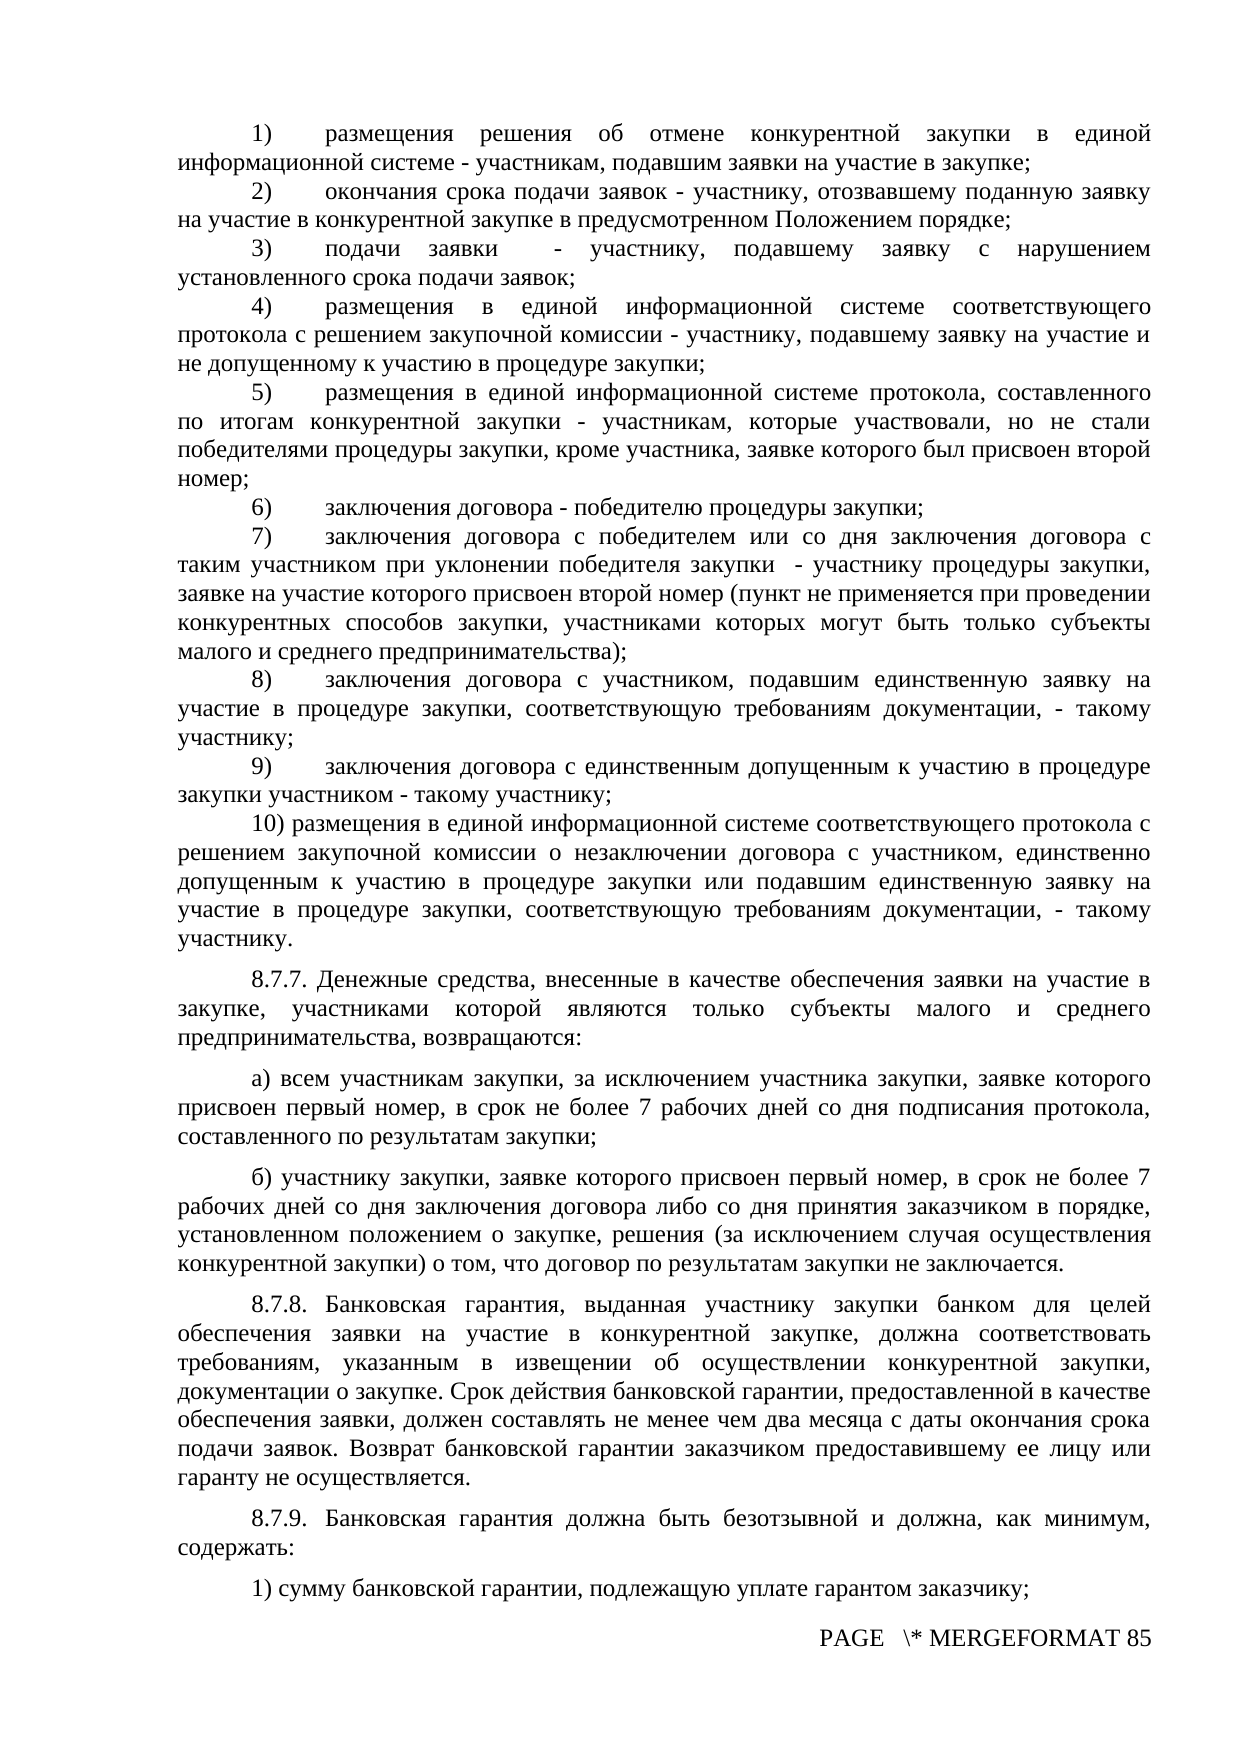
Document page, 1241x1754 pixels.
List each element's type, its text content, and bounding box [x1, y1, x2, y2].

text б) участнику закупки, заявке которого присвоен первый номер, в срок не более 7 рабочих дней со дня заключения договора либо со дня принятия заказчиком в порядке, установленном положением о закупке, решения (за исключением случая осуществления конкурентной закупки) о том, что договор по результатам закупки не заключается. [177, 1162, 1152, 1277]
text 8.7.9. Банковская гарантия должна быть безотзывной и должна, как минимум, содержать: [177, 1503, 1152, 1561]
text 10) размещения в единой информационной системе соответствующего протокола с решением закупочной комиссии о незаключении договора с участником, единственно допущенным к участию в процедуре закупки или подавшим единственную заявку на участие в процедуре закупки, соответствующую требованиям документации, - такому участнику. [177, 808, 1152, 952]
text 8) заключения договора с участником, подавшим единственную заявку на участие в процедуре закупки, соответствующую требованиям документации, - такому участнику; [177, 664, 1152, 751]
text 4) размещения в единой информационной системе соответствующего протокола с решением закупочной комиссии - участнику, подавшему заявку на участие и не допущенному к участию в процедуре закупки; [177, 291, 1152, 377]
text а) всем участникам закупки, за исключением участника закупки, заявке которого присвоен первый номер, в срок не более 7 рабочих дней со дня подписания протокола, составленного по результатам закупки; [177, 1063, 1152, 1149]
text 2) окончания срока подачи заявок - участнику, отозвавшему поданную заявку на участие в конкурентной закупке в предусмотренном Положением порядке; [177, 176, 1152, 233]
text 1) размещения решения об отмене конкурентной закупки в единой информационной системе - участникам, подавшим заявки на участие в закупке; [177, 118, 1152, 176]
text 3) подачи заявки - участнику, подавшему заявку с нарушением установленного срока подачи заявок; [177, 233, 1152, 291]
text 6) заключения договора - победителю процедуры закупки; [177, 492, 1152, 521]
text 9) заключения договора с единственным допущенным к участию в процедуре закупки участником - такому участнику; [177, 751, 1152, 808]
text 8.7.8. Банковская гарантия, выданная участнику закупки банком для целей обеспечения заявки на участие в конкурентной закупке, должна соответствовать требованиям, указанным в извещении об осуществлении конкурентной закупки, документации о закупке. Срок действия банковской гарантии, предоставленной в качестве обеспечения заявки, должен составлять не менее чем два месяца с даты окончания срока подачи заявок. Возврат банковской гарантии заказчиком предоставившему ее лицу или гаранту не осуществляется. [177, 1289, 1152, 1491]
text 5) размещения в единой информационной системе протокола, составленного по итогам конкурентной закупки - участникам, которые участвовали, но не стали победителями процедуры закупки, кроме участника, заявке которого был присвоен второй номер; [177, 377, 1152, 492]
text 8.7.7. Денежные средства, внесенные в качестве обеспечения заявки на участие в закупке, участниками которой являются только субъекты малого и среднего предпринимательства, возвращаются: [177, 964, 1152, 1051]
text 7) заключения договора с победителем или со дня заключения договора с таким участником при уклонении победителя закупки - участнику процедуры закупки, заявке на участие которого присвоен второй номер (пункт не применяется при проведении конкурентных способов закупки, участниками которых могут быть только субъекты малого и среднего предпринимательства); [177, 521, 1152, 664]
text 1) сумму банковской гарантии, подлежащую уплате гарантом заказчику; [177, 1573, 1152, 1602]
